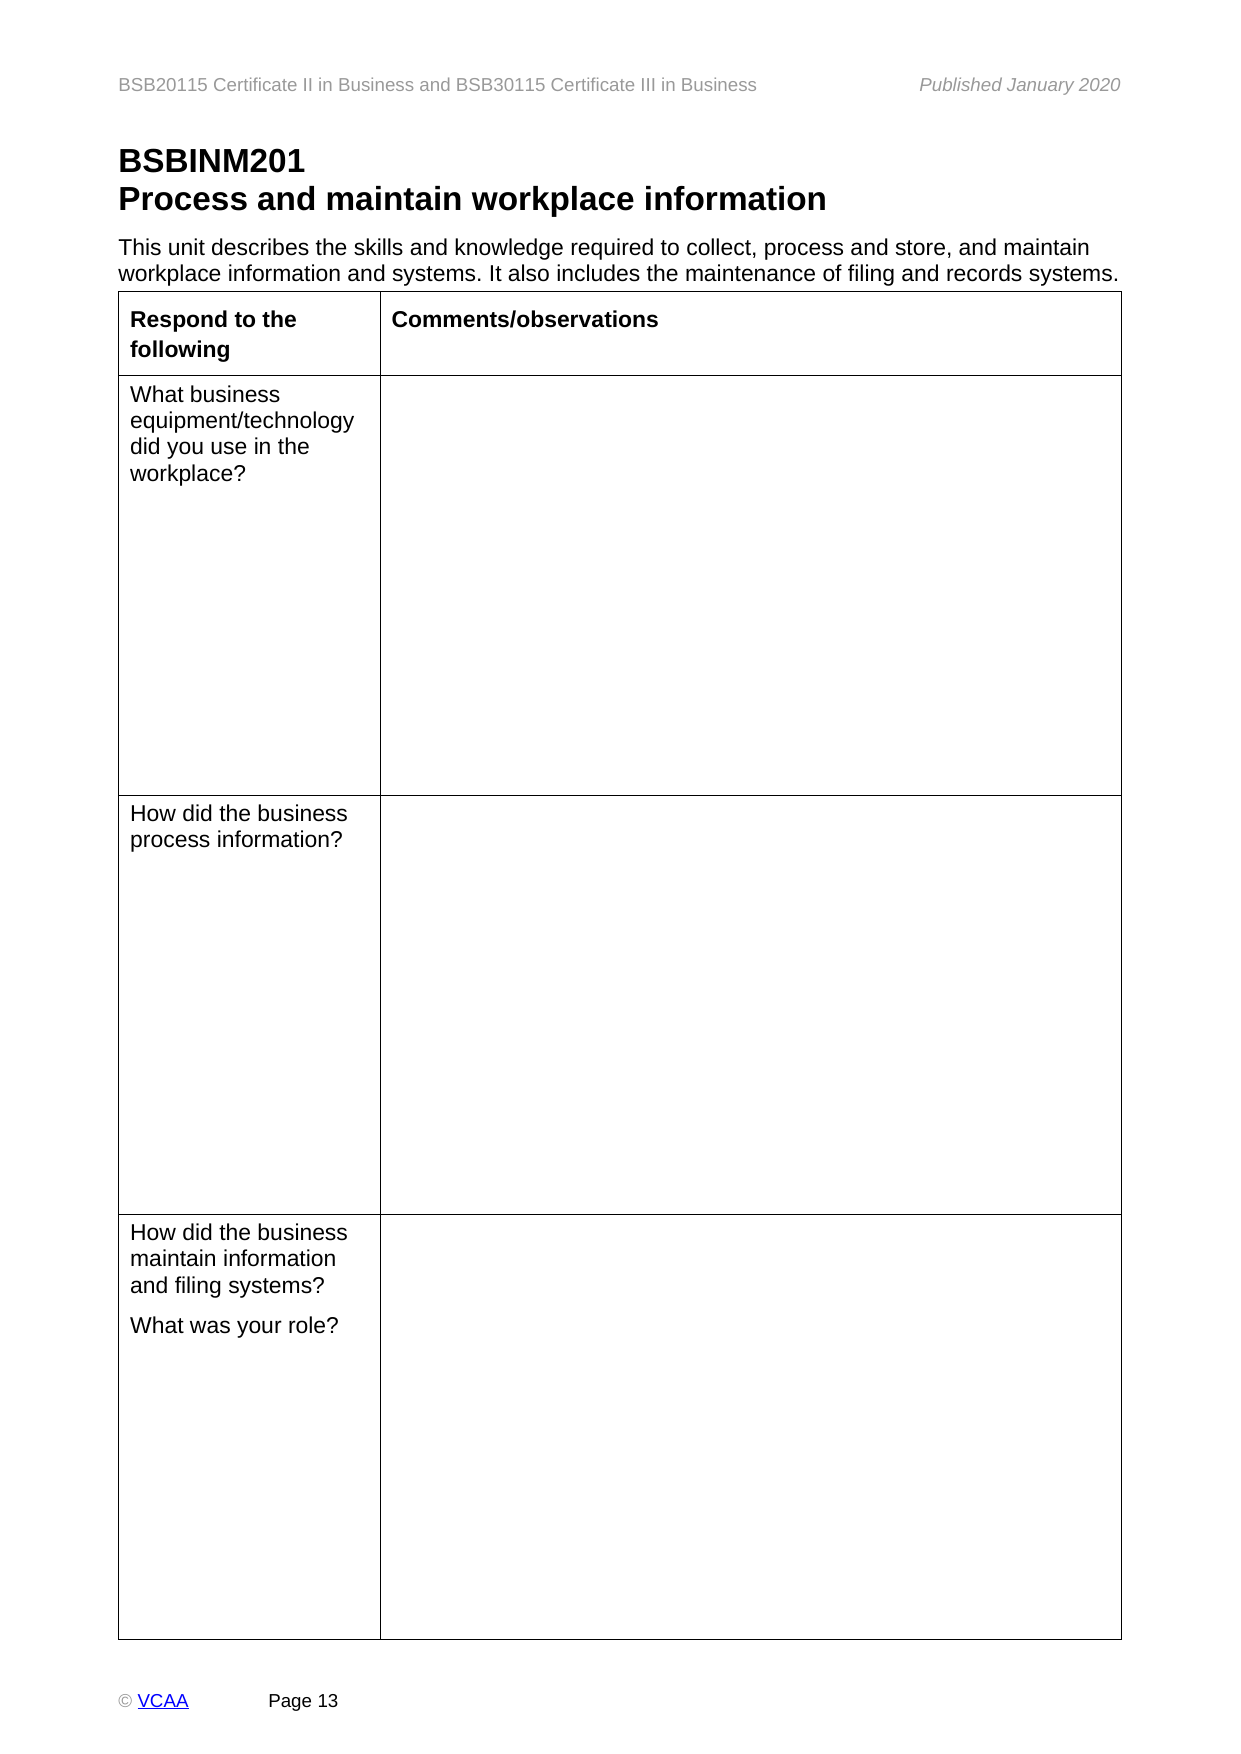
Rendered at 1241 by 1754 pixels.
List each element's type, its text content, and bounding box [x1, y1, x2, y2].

table_cell How did the business process information? [119, 796, 380, 1214]
table_cell [381, 796, 1121, 1214]
table_cell [381, 1215, 1121, 1639]
table_header Comments/observations [381, 292, 1121, 375]
table_header Respond to the following [119, 292, 380, 375]
table_cell [381, 376, 1121, 794]
table_cell How did the business maintain information and filing systems? What was your role? [119, 1215, 380, 1639]
text This unit describes the skills and knowledge required to collect, process and store, and maintain workplace information and systems. It also includes the maintenance of filing and records systems. [118, 234, 1122, 287]
subtitle BSBINM201 Process and maintain workplace information [118, 142, 1122, 217]
table_cell What business equipment/technology did you use in the workplace? [119, 376, 380, 794]
